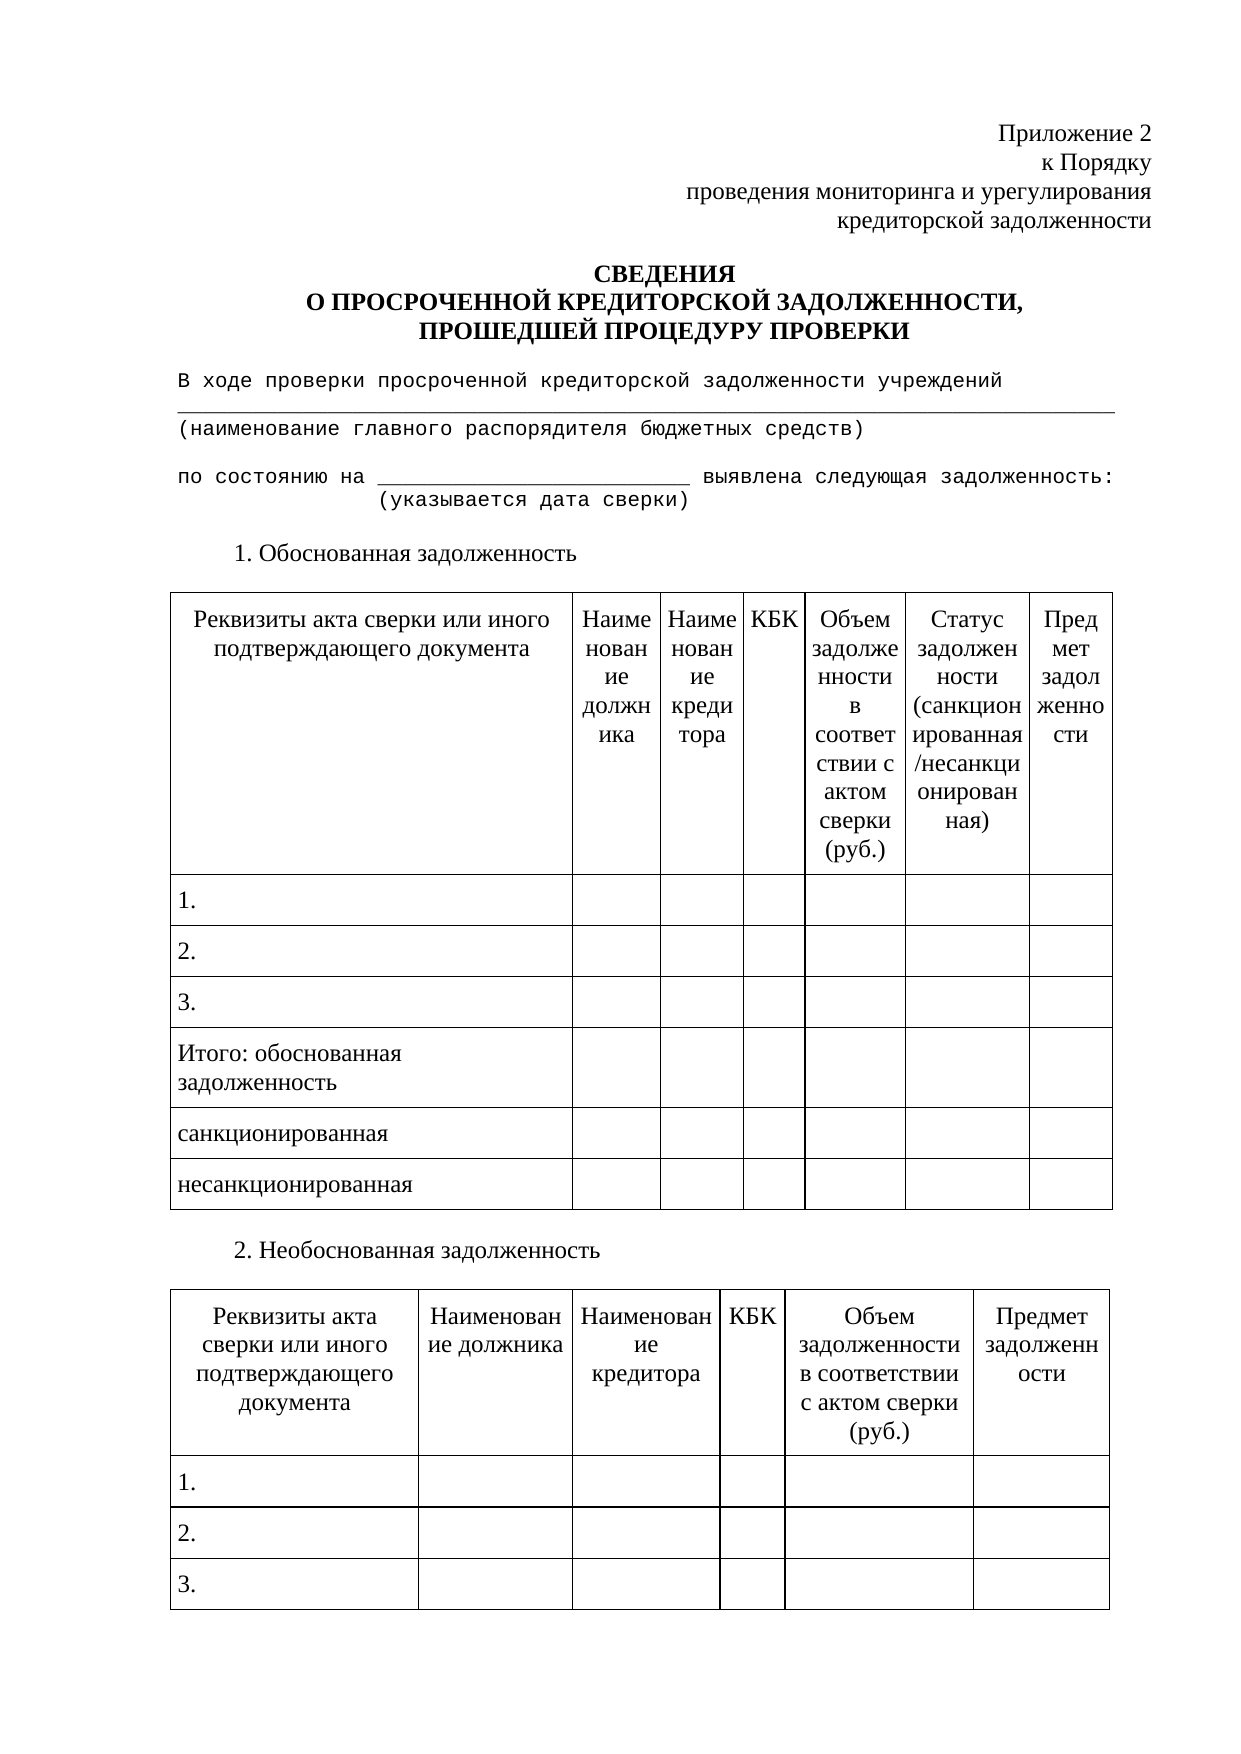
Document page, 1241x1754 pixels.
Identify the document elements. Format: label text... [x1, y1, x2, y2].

table_cell [573, 1559, 719, 1609]
table_cell [573, 977, 660, 1027]
table_cell [661, 875, 743, 924]
table_cell 2. [171, 1508, 418, 1558]
table_header Предмет задолженности [974, 1290, 1109, 1455]
table_cell [744, 977, 804, 1027]
table_cell [906, 977, 1029, 1027]
table_cell [744, 1028, 804, 1107]
table_header Объем задолженности в соответствии с актом сверки (руб.) [806, 593, 905, 873]
table_cell [1030, 926, 1112, 976]
table_header Наименование должника [419, 1290, 572, 1455]
table_cell [661, 926, 743, 976]
table_cell [573, 1508, 719, 1558]
table_cell [744, 1108, 804, 1158]
table_cell [974, 1456, 1109, 1506]
table_cell 3. [171, 977, 572, 1027]
table_cell [1030, 875, 1112, 924]
table_cell [721, 1508, 784, 1558]
table_cell [573, 1108, 660, 1158]
table_cell [906, 1028, 1029, 1107]
text О ПРОСРОЧЕННОЙ КРЕДИТОРСКОЙ ЗАДОЛЖЕННОСТИ, [177, 287, 1152, 316]
table_cell [744, 1159, 804, 1209]
text ___________________________________________________________________________ [177, 394, 1152, 418]
table_cell Итого: обоснованная задолженность [171, 1028, 572, 1107]
table_header Статус задолженности (санкционированная/несанкционированная) [906, 593, 1029, 873]
table_cell [573, 1028, 660, 1107]
text (наименование главного распорядителя бюджетных средств) [177, 418, 1152, 441]
table_cell [806, 1108, 905, 1158]
table_cell [906, 875, 1029, 924]
text 1. Обоснованная задолженность [177, 538, 1152, 567]
table_cell [744, 926, 804, 976]
table_cell [573, 1159, 660, 1209]
table_cell [419, 1456, 572, 1506]
table_cell [806, 875, 905, 924]
text кредиторской задолженности [177, 205, 1152, 233]
table_cell [806, 1159, 905, 1209]
table_cell [786, 1508, 973, 1558]
table_header Наименование кредитора [573, 1290, 719, 1455]
table_cell [744, 875, 804, 924]
table_cell санкционированная [171, 1108, 572, 1158]
table_cell [906, 1108, 1029, 1158]
text СВЕДЕНИЯ [177, 259, 1152, 287]
table_cell [419, 1559, 572, 1609]
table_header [171, 1290, 418, 1455]
table_cell несанкционированная [171, 1159, 572, 1209]
table_header Предмет задолженности [1030, 593, 1112, 873]
table_cell [573, 926, 660, 976]
table_cell [906, 926, 1029, 976]
table_cell [974, 1559, 1109, 1609]
table_cell [1030, 1108, 1112, 1158]
table_cell 3. [171, 1559, 418, 1609]
table_cell [721, 1456, 784, 1506]
table_cell [806, 1028, 905, 1107]
table_cell [806, 977, 905, 1027]
table_cell [573, 875, 660, 924]
text (указывается дата сверки) [177, 489, 1152, 513]
table_cell 2. [171, 926, 572, 976]
table_cell [806, 926, 905, 976]
text по состоянию на _________________________ выявлена следующая задолженность: [177, 466, 1152, 489]
table_header Наименование должника [573, 593, 660, 873]
table_cell 1. [171, 875, 572, 924]
table_cell [786, 1559, 973, 1609]
table_cell [661, 1028, 743, 1107]
table_cell [906, 1159, 1029, 1209]
text к Порядку [177, 147, 1152, 176]
table_header Наименование кредитора [661, 593, 743, 873]
table_header КБК [721, 1290, 784, 1455]
table_cell [1030, 977, 1112, 1027]
table_cell [661, 1159, 743, 1209]
table_cell 1. [171, 1456, 418, 1506]
table_header Объем задолженности в соответствии с актом сверки (руб.) [786, 1290, 973, 1455]
table_cell [573, 1456, 719, 1506]
table_cell [1030, 1028, 1112, 1107]
table_cell [974, 1508, 1109, 1558]
text проведения мониторинга и урегулирования [177, 176, 1152, 204]
text 2. Необоснованная задолженность [177, 1235, 1152, 1264]
table_cell [661, 977, 743, 1027]
table_header КБК [744, 593, 804, 873]
table_cell [1030, 1159, 1112, 1209]
table_cell [661, 1108, 743, 1158]
text Приложение 2 [177, 118, 1152, 147]
text ПРОШЕДШЕЙ ПРОЦЕДУРУ ПРОВЕРКИ [177, 316, 1152, 345]
table_header Реквизиты акта сверки или иного подтверждающего документа [171, 593, 572, 873]
text В ходе проверки просроченной кредиторской задолженности учреждений [177, 370, 1152, 394]
table_cell [419, 1508, 572, 1558]
table_cell [721, 1559, 784, 1609]
table_cell [786, 1456, 973, 1506]
